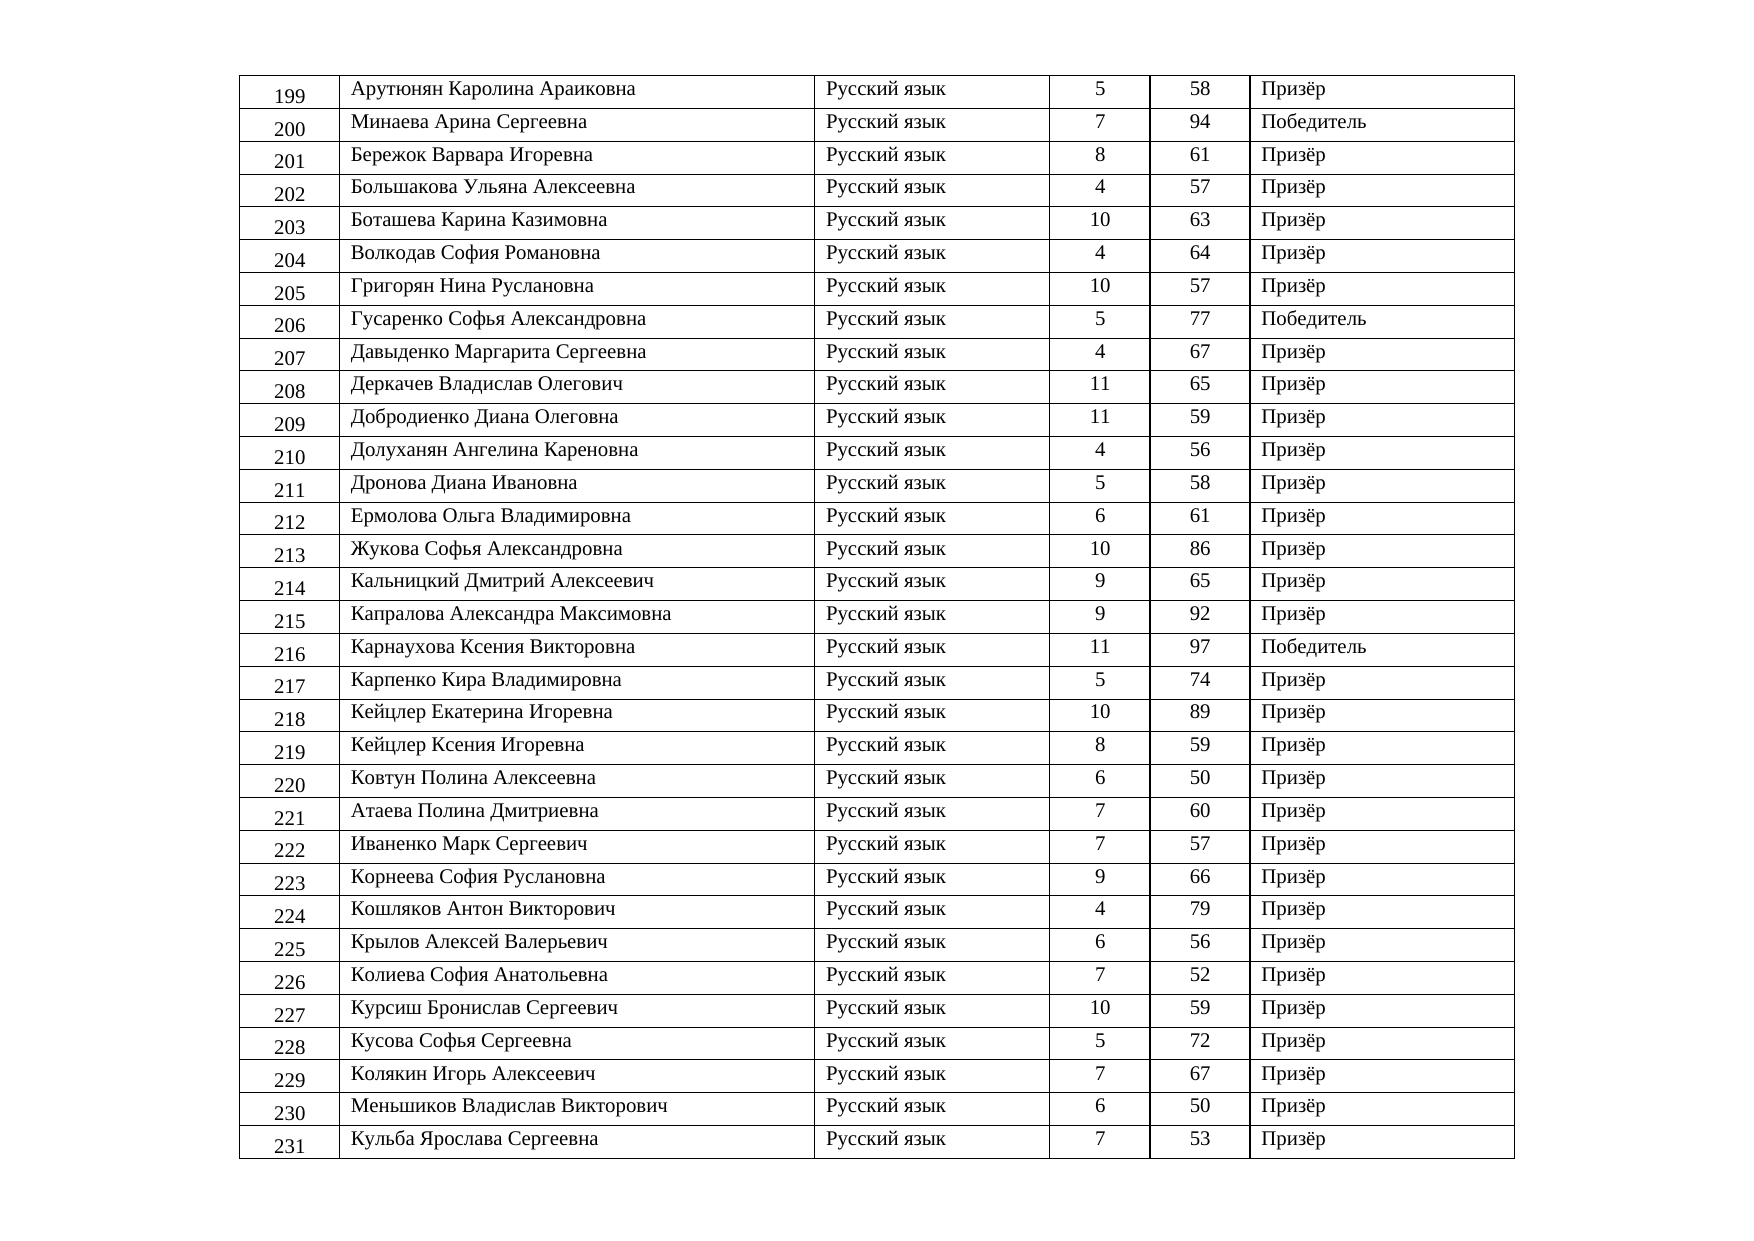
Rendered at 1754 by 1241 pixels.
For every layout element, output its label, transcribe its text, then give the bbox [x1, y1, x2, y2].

table_cell 5 [1050, 306, 1149, 337]
table_cell Русский язык [815, 864, 1049, 895]
table_cell 9 [1050, 601, 1149, 633]
table_cell 57 [1151, 831, 1249, 862]
table_cell Призёр [1251, 1093, 1514, 1125]
table_cell Русский язык [815, 765, 1049, 797]
table_cell 61 [1151, 503, 1249, 534]
table_cell 8 [1050, 142, 1149, 173]
table_cell 5 [1050, 76, 1149, 108]
table_cell 222 [240, 831, 339, 862]
table_cell 4 [1050, 175, 1149, 206]
table_cell 65 [1151, 371, 1249, 403]
table_cell 212 [240, 503, 339, 534]
table_cell Победитель [1251, 109, 1514, 141]
table_cell 67 [1151, 339, 1249, 370]
table_cell 79 [1151, 896, 1249, 928]
table_cell 216 [240, 634, 339, 666]
table_cell 215 [240, 601, 339, 633]
table_cell Атаева Полина Дмитриевна [340, 798, 814, 830]
table_cell Призёр [1251, 1060, 1514, 1092]
table_cell 209 [240, 404, 339, 436]
table_cell 11 [1050, 634, 1149, 666]
table_cell 7 [1050, 1126, 1149, 1158]
table_cell Призёр [1251, 240, 1514, 272]
table_cell Кейцлер Ксения Игоревна [340, 732, 814, 764]
table_cell 56 [1151, 929, 1249, 961]
table_cell 206 [240, 306, 339, 337]
table_cell Призёр [1251, 175, 1514, 206]
table_cell Русский язык [815, 831, 1049, 862]
table_cell 5 [1050, 1028, 1149, 1059]
table_cell 208 [240, 371, 339, 403]
table_cell Призёр [1251, 601, 1514, 633]
table_cell 7 [1050, 798, 1149, 830]
table_cell 200 [240, 109, 339, 141]
table_cell Русский язык [815, 929, 1049, 961]
table_cell 8 [1050, 732, 1149, 764]
table_cell 6 [1050, 765, 1149, 797]
table_cell Бережок Варвара Игоревна [340, 142, 814, 173]
table_cell Призёр [1251, 765, 1514, 797]
table_cell 72 [1151, 1028, 1249, 1059]
table_cell Призёр [1251, 831, 1514, 862]
table_cell Призёр [1251, 437, 1514, 469]
table_cell 11 [1050, 371, 1149, 403]
table_cell Давыденко Маргарита Сергеевна [340, 339, 814, 370]
table_cell 59 [1151, 404, 1249, 436]
table_cell 207 [240, 339, 339, 370]
table_cell Русский язык [815, 339, 1049, 370]
table_cell 226 [240, 962, 339, 994]
table_cell 53 [1151, 1126, 1249, 1158]
table_cell Русский язык [815, 732, 1049, 764]
table_cell Победитель [1251, 634, 1514, 666]
table_cell 204 [240, 240, 339, 272]
table_cell Призёр [1251, 896, 1514, 928]
table_cell 6 [1050, 929, 1149, 961]
table_cell 57 [1151, 273, 1249, 305]
table_cell Призёр [1251, 142, 1514, 173]
table_cell 231 [240, 1126, 339, 1158]
table_cell 4 [1050, 339, 1149, 370]
table_cell Карпенко Кира Владимировна [340, 667, 814, 698]
table_cell 228 [240, 1028, 339, 1059]
table_cell 229 [240, 1060, 339, 1092]
table_cell 56 [1151, 437, 1249, 469]
table_cell Призёр [1251, 535, 1514, 567]
table_cell 219 [240, 732, 339, 764]
table_cell 218 [240, 700, 339, 731]
table_cell Минаева Арина Сергеевна [340, 109, 814, 141]
table_cell Русский язык [815, 896, 1049, 928]
table_cell 10 [1050, 535, 1149, 567]
table_cell 211 [240, 470, 339, 502]
table_cell Русский язык [815, 306, 1049, 337]
table_cell 59 [1151, 732, 1249, 764]
table_cell Русский язык [815, 995, 1049, 1027]
table_cell Русский язык [815, 1060, 1049, 1092]
table_cell 4 [1050, 437, 1149, 469]
table_cell 4 [1050, 896, 1149, 928]
table_cell 10 [1050, 273, 1149, 305]
table_cell 58 [1151, 76, 1249, 108]
table_cell Русский язык [815, 634, 1049, 666]
table_cell 220 [240, 765, 339, 797]
table_cell Призёр [1251, 339, 1514, 370]
table_cell 199 [240, 76, 339, 108]
table_cell 74 [1151, 667, 1249, 698]
table_cell 86 [1151, 535, 1249, 567]
table_cell 4 [1050, 240, 1149, 272]
table_cell 7 [1050, 109, 1149, 141]
table_cell 10 [1050, 995, 1149, 1027]
table_cell 5 [1050, 470, 1149, 502]
table_cell Кульба Ярослава Сергеевна [340, 1126, 814, 1158]
table_cell 97 [1151, 634, 1249, 666]
table_cell Русский язык [815, 175, 1049, 206]
table_cell Русский язык [815, 535, 1049, 567]
table_cell 224 [240, 896, 339, 928]
table_cell Русский язык [815, 503, 1049, 534]
table_cell Призёр [1251, 503, 1514, 534]
table_cell Победитель [1251, 306, 1514, 337]
table_cell 225 [240, 929, 339, 961]
table_cell Кейцлер Екатерина Игоревна [340, 700, 814, 731]
table_cell Григорян Нина Руслановна [340, 273, 814, 305]
table_cell Крылов Алексей Валерьевич [340, 929, 814, 961]
table_cell 65 [1151, 568, 1249, 600]
table_cell 64 [1151, 240, 1249, 272]
table_cell 57 [1151, 175, 1249, 206]
table_cell Русский язык [815, 700, 1049, 731]
table_cell Призёр [1251, 76, 1514, 108]
table_cell 63 [1151, 207, 1249, 239]
table_cell Курсиш Бронислав Сергеевич [340, 995, 814, 1027]
table_cell Кальницкий Дмитрий Алексеевич [340, 568, 814, 600]
table_cell 52 [1151, 962, 1249, 994]
table_cell Капралова Александра Максимовна [340, 601, 814, 633]
table_cell Русский язык [815, 667, 1049, 698]
table_cell Русский язык [815, 798, 1049, 830]
table_cell Арутюнян Каролина Араиковна [340, 76, 814, 108]
table_cell Кошляков Антон Викторович [340, 896, 814, 928]
table_cell Русский язык [815, 962, 1049, 994]
table_cell 61 [1151, 142, 1249, 173]
table_cell Призёр [1251, 273, 1514, 305]
table_cell Призёр [1251, 700, 1514, 731]
table_cell Боташева Карина Казимовна [340, 207, 814, 239]
table_cell Меньшиков Владислав Викторович [340, 1093, 814, 1125]
table_cell Кусова Софья Сергеевна [340, 1028, 814, 1059]
table_cell 221 [240, 798, 339, 830]
table_cell 9 [1050, 568, 1149, 600]
table_cell 92 [1151, 601, 1249, 633]
table_cell Русский язык [815, 207, 1049, 239]
table_cell Призёр [1251, 929, 1514, 961]
table_cell Русский язык [815, 240, 1049, 272]
table_cell 60 [1151, 798, 1249, 830]
table_cell 5 [1050, 667, 1149, 698]
table_cell Призёр [1251, 470, 1514, 502]
table_cell 214 [240, 568, 339, 600]
table_cell 7 [1050, 831, 1149, 862]
table_cell 9 [1050, 864, 1149, 895]
table_cell Призёр [1251, 732, 1514, 764]
table_cell Призёр [1251, 962, 1514, 994]
table_cell Дронова Диана Ивановна [340, 470, 814, 502]
table_cell Русский язык [815, 568, 1049, 600]
table_cell Колиева София Анатольевна [340, 962, 814, 994]
table_cell 230 [240, 1093, 339, 1125]
table_cell Русский язык [815, 273, 1049, 305]
table_cell 67 [1151, 1060, 1249, 1092]
table_cell 203 [240, 207, 339, 239]
table_cell Русский язык [815, 1093, 1049, 1125]
table_cell Гусаренко Софья Александровна [340, 306, 814, 337]
table_cell 11 [1050, 404, 1149, 436]
table_cell Призёр [1251, 995, 1514, 1027]
table_cell Русский язык [815, 404, 1049, 436]
table_cell 201 [240, 142, 339, 173]
table_cell 202 [240, 175, 339, 206]
table_cell Долуханян Ангелина Кареновна [340, 437, 814, 469]
table_cell 7 [1050, 962, 1149, 994]
table_cell 89 [1151, 700, 1249, 731]
table_cell 94 [1151, 109, 1249, 141]
table_cell 10 [1050, 700, 1149, 731]
table_cell Призёр [1251, 798, 1514, 830]
table_cell 50 [1151, 765, 1249, 797]
table_cell 227 [240, 995, 339, 1027]
table_cell Русский язык [815, 437, 1049, 469]
table_cell Иваненко Марк Сергеевич [340, 831, 814, 862]
table_cell Русский язык [815, 142, 1049, 173]
table_cell 213 [240, 535, 339, 567]
table_cell 66 [1151, 864, 1249, 895]
table_cell 7 [1050, 1060, 1149, 1092]
table_cell 6 [1050, 503, 1149, 534]
table_cell Русский язык [815, 371, 1049, 403]
table_cell Русский язык [815, 76, 1049, 108]
table_cell Жукова Софья Александровна [340, 535, 814, 567]
table_cell Призёр [1251, 1126, 1514, 1158]
table_cell Русский язык [815, 470, 1049, 502]
table_cell Призёр [1251, 371, 1514, 403]
table_cell 10 [1050, 207, 1149, 239]
table_cell Русский язык [815, 601, 1049, 633]
table_cell Колякин Игорь Алексеевич [340, 1060, 814, 1092]
table_cell Добродиенко Диана Олеговна [340, 404, 814, 436]
table_cell Корнеева София Руслановна [340, 864, 814, 895]
table_cell 50 [1151, 1093, 1249, 1125]
table_cell 223 [240, 864, 339, 895]
table_cell Призёр [1251, 404, 1514, 436]
table_cell Призёр [1251, 864, 1514, 895]
table_cell Русский язык [815, 109, 1049, 141]
table_cell Призёр [1251, 207, 1514, 239]
table_cell Ермолова Ольга Владимировна [340, 503, 814, 534]
table_cell 217 [240, 667, 339, 698]
table_cell 210 [240, 437, 339, 469]
table_cell Призёр [1251, 568, 1514, 600]
table_cell 77 [1151, 306, 1249, 337]
table_cell 58 [1151, 470, 1249, 502]
table_cell Ковтун Полина Алексеевна [340, 765, 814, 797]
table_cell Призёр [1251, 667, 1514, 698]
table_cell Русский язык [815, 1126, 1049, 1158]
table_cell Карнаухова Ксения Викторовна [340, 634, 814, 666]
table_cell Волкодав София Романовна [340, 240, 814, 272]
table_cell Большакова Ульяна Алексеевна [340, 175, 814, 206]
table_cell Призёр [1251, 1028, 1514, 1059]
table_cell Деркачев Владислав Олегович [340, 371, 814, 403]
table_cell 6 [1050, 1093, 1149, 1125]
table_cell 205 [240, 273, 339, 305]
table_cell 59 [1151, 995, 1249, 1027]
table_cell Русский язык [815, 1028, 1049, 1059]
